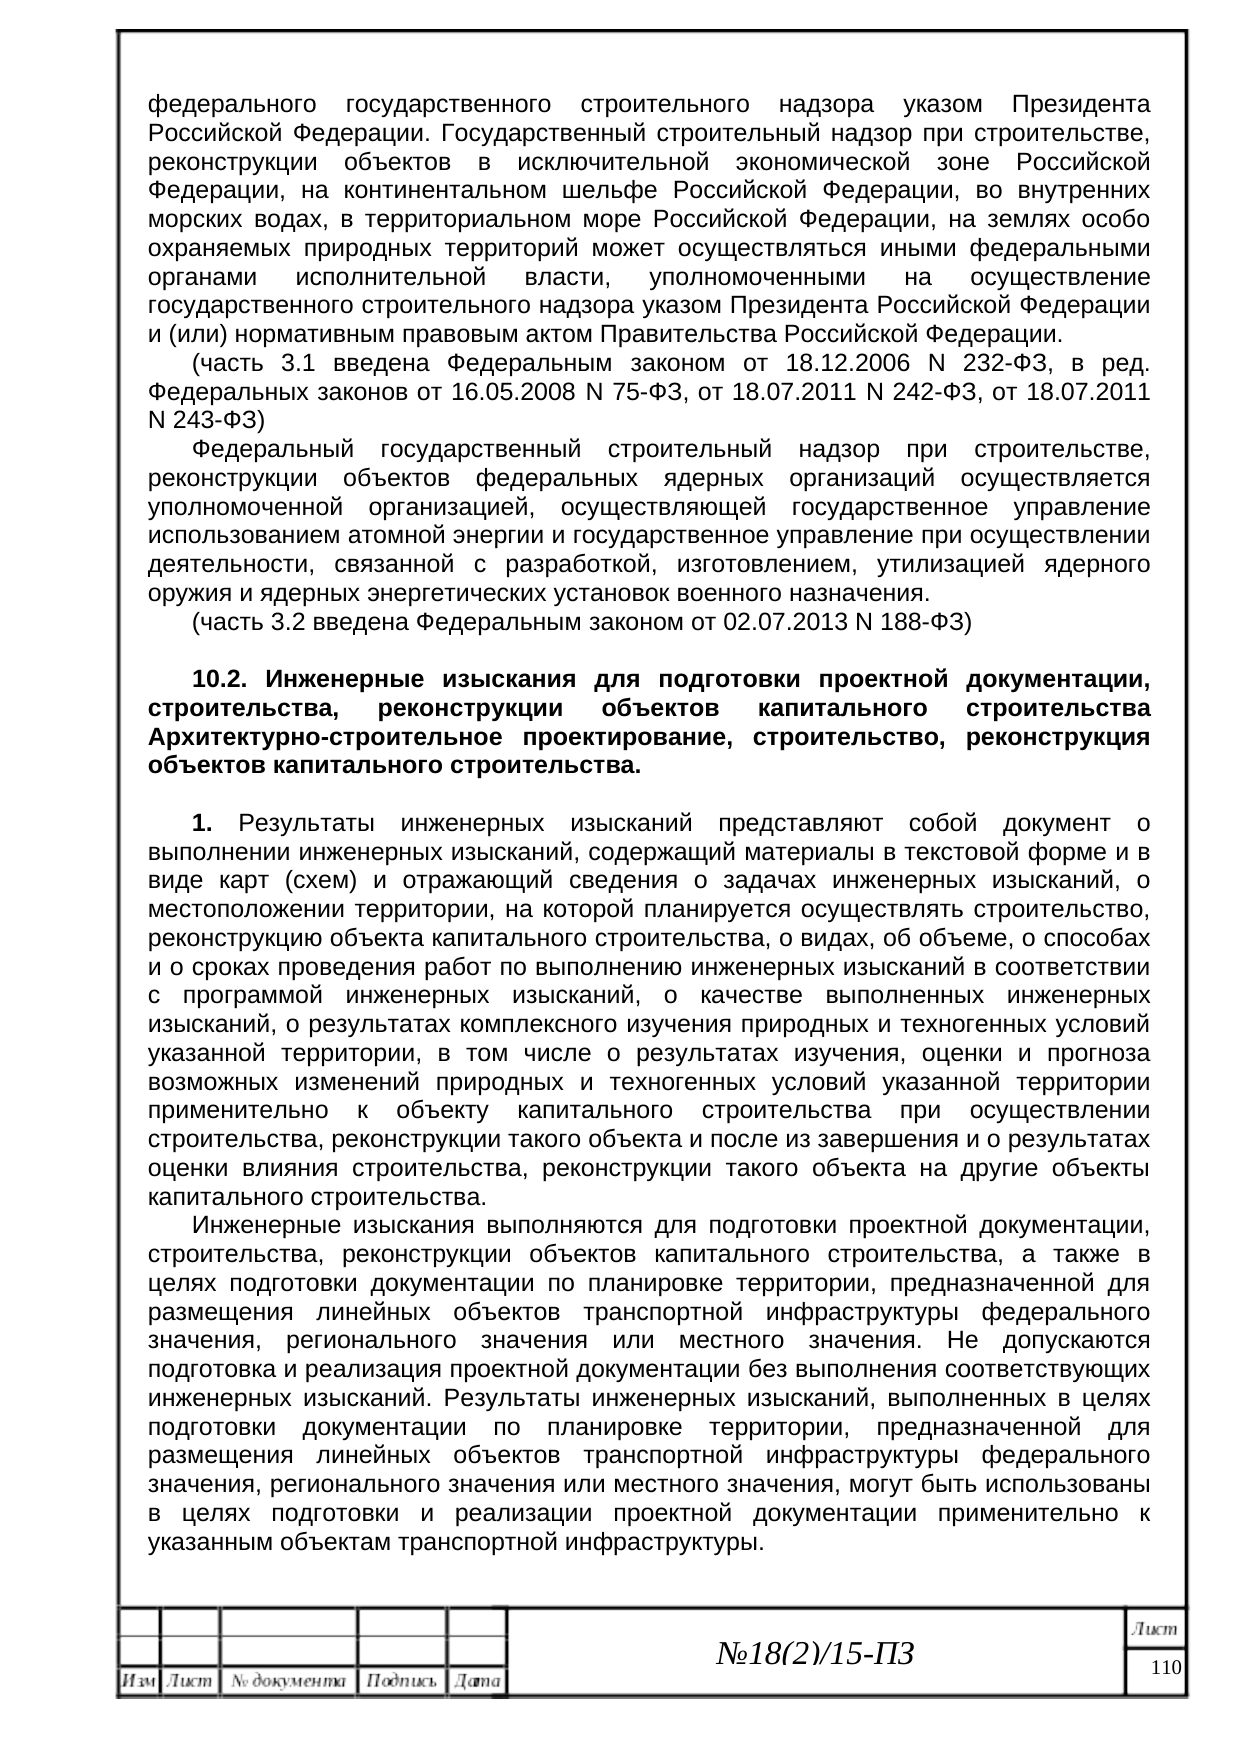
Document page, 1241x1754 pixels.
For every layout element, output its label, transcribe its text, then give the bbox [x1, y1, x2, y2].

text (часть 3.1 введена Федеральным законом от 18.12.2006 N 232-ФЗ, в ред. Федеральных законов от 16.05.2008 N 75-ФЗ, от 18.07.2011 N 242-ФЗ, от 18.07.2011 N 243-ФЗ) [148, 348, 1152, 434]
text Инженерные изыскания выполняются для подготовки проектной документации, строительства, реконструкции объектов капитального строительства, а также в целях подготовки документации по планировке территории, предназначенной для размещения линейных объектов транспортной инфраструктуры федерального значения, регионального значения или местного значения. Не допускаются подготовка и реализация проектной документации без выполнения соответствующих инженерных изысканий. Результаты инженерных изысканий, выполненных в целях подготовки документации по планировке территории, предназначенной для размещения линейных объектов транспортной инфраструктуры федерального значения, регионального значения или местного значения, могут быть использованы в целях подготовки и реализации проектной документации применительно к указанным объектам транспортной инфраструктуры. [148, 1210, 1152, 1555]
text (часть 3.2 введена Федеральным законом от 02.07.2013 N 188-ФЗ) [148, 607, 1152, 635]
text 1. Результаты инженерных изысканий представляют собой документ о выполнении инженерных изысканий, содержащий материалы в текстовой форме и в виде карт (схем) и отражающий сведения о задачах инженерных изысканий, о местоположении территории, на которой планируется осуществлять строительство, реконструкцию объекта капитального строительства, о видах, об объеме, о способах и о сроках проведения работ по выполнению инженерных изысканий в соответствии с программой инженерных изысканий, о качестве выполненных инженерных изысканий, о результатах комплексного изучения природных и техногенных условий указанной территории, в том числе о результатах изучения, оценки и прогноза возможных изменений природных и техногенных условий указанной территории применительно к объекту капитального строительства при осуществлении строительства, реконструкции такого объекта и после из завершения и о результатах оценки влияния строительства, реконструкции такого объекта на другие объекты капитального строительства. [148, 808, 1152, 1210]
text Федеральный государственный строительный надзор при строительстве, реконструкции объектов федеральных ядерных организаций осуществляется уполномоченной организацией, осуществляющей государственное управление использованием атомной энергии и государственное управление при осуществлении деятельности, связанной с разработкой, изготовлением, утилизацией ядерного оружия и ядерных энергетических установок военного назначения. [148, 434, 1152, 607]
text 10.2. Инженерные изыскания для подготовки проектной документации, строительства, реконструкции объектов капитального строительства Архитектурно-строительное проектирование, строительство, реконструкция объектов капитального строительства. [148, 664, 1152, 779]
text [148, 89, 1152, 348]
